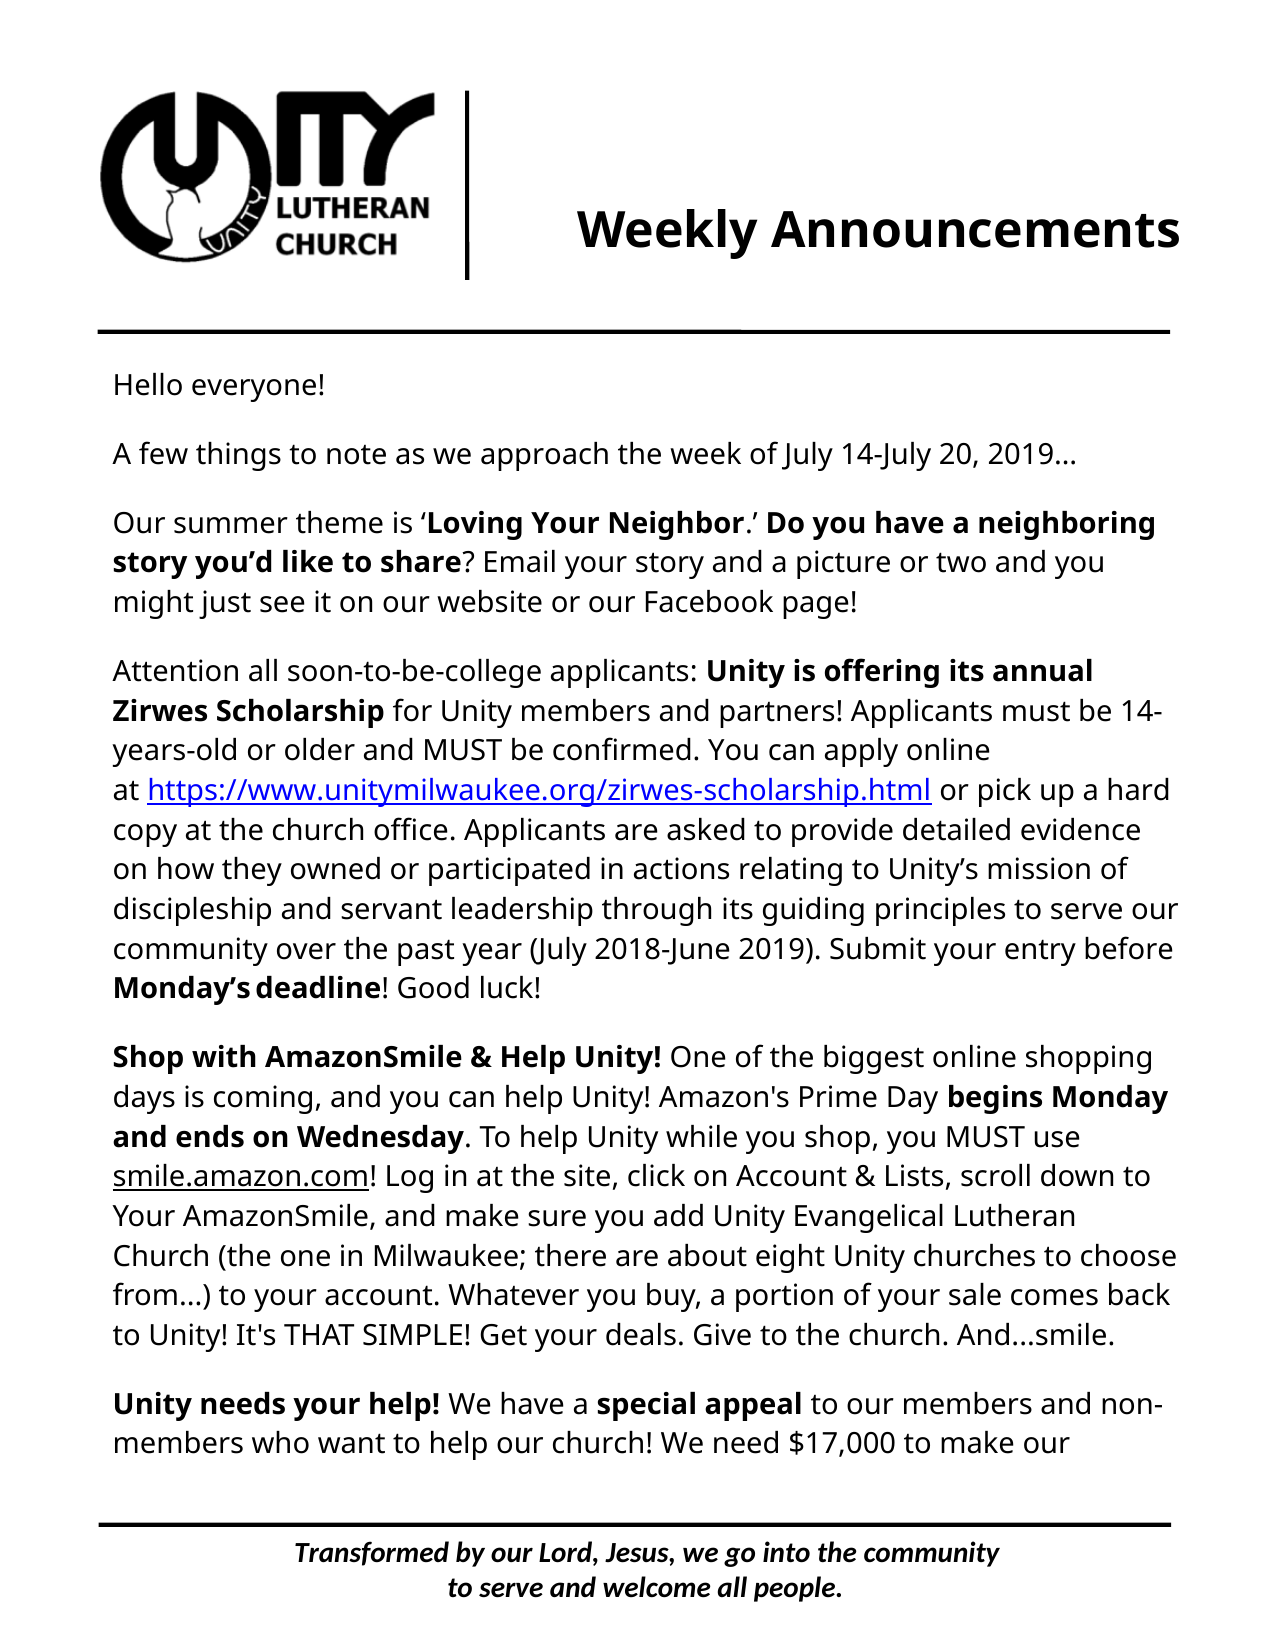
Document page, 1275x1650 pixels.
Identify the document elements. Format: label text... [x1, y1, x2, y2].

text Hello everyone! [112, 364, 1181, 404]
text Attention all soon-to-be-college applicants: Unity is offering its annual Zirwes Scholarship for Unity members and partners! Applicants must be 14-years-old or older and MUST be confirmed. You can apply online at https://www.unitymilwaukee.org/zirwes-scholarship.html or pick up a hard copy at the church office. Applicants are asked to provide detailed evidence on how they owned or participated in actions relating to Unity’s mission of discipleship and servant leadership through its guiding principles to serve our community over the past year (July 2018-June 2019). Submit your entry before Monday’s deadline! Good luck! [112, 650, 1181, 1007]
picture [85, 90, 453, 268]
text Shop with AmazonSmile & Help Unity! One of the biggest online shopping days is coming, and you can help Unity! Amazon's Prime Day begins Monday and ends on Wednesday. To help Unity while you shop, you MUST use smile.amazon.com! Log in at the site, click on Account & Lists, scroll down to Your AmazonSmile, and make sure you add Unity Evangelical Lutheran Church (the one in Milwaukee; there are about eight Unity churches to choose from...) to your account. Whatever you buy, a portion of your sale comes back to Unity! It's THAT SIMPLE! Get your deals. Give to the church. And...smile. [112, 1036, 1181, 1354]
text Our summer theme is ‘Loving Your Neighbor.’ Do you have a neighboring story you’d like to share? Email your story and a picture or two and you might just see it on our website or our Facebook page! [112, 502, 1181, 621]
text A few things to note as we approach the week of July 14-July 20, 2019… [112, 433, 1181, 473]
